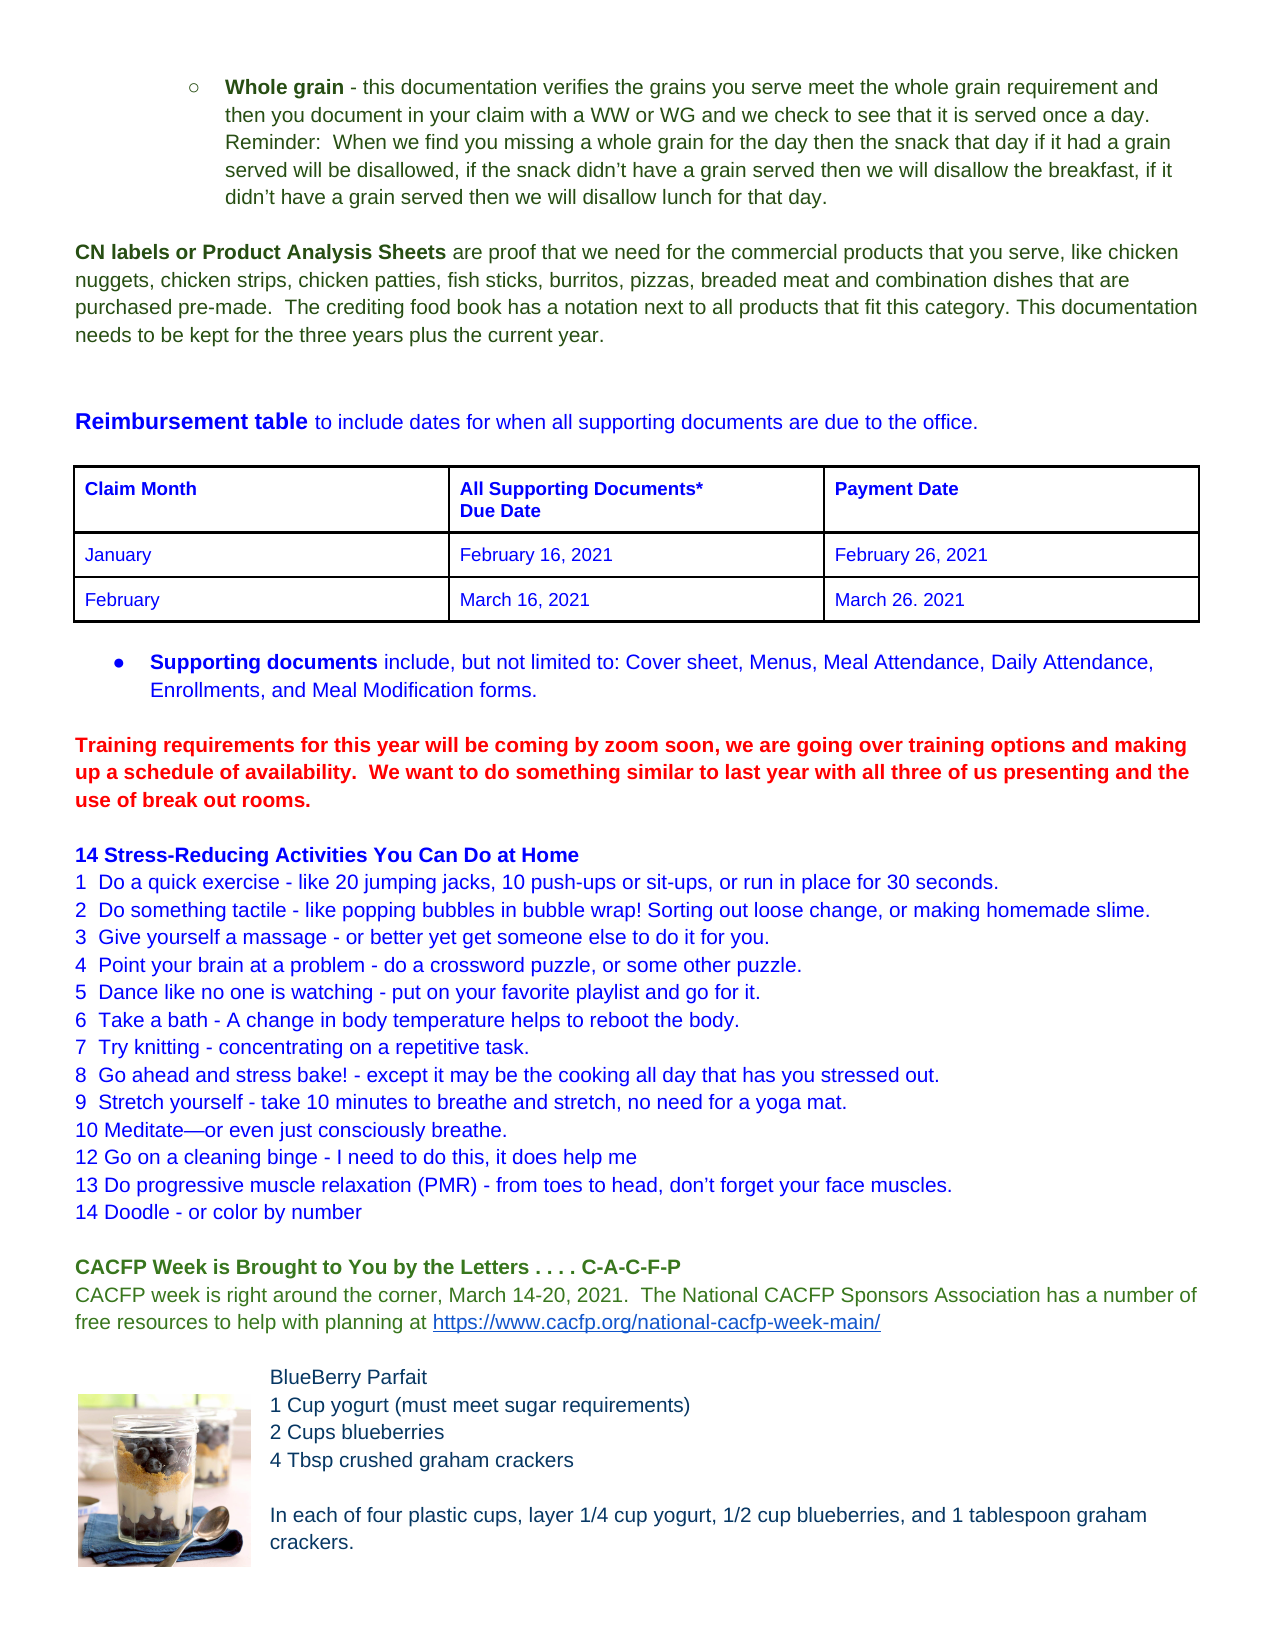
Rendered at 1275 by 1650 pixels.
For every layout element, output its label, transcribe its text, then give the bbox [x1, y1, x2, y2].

text 13 Do progressive muscle relaxation (PMR) - from toes to head, don’t forget your face muscles. [75, 1172, 1200, 1196]
text 1 Do a quick exercise - like 20 jumping jacks, 10 push-ups or sit-ups, or run in place for 30 seconds. [75, 870, 1200, 894]
table_cell February 26, 2021 [825, 534, 1198, 576]
text 14 Doodle - or color by number [75, 1200, 1200, 1224]
text 10 Meditate—or even just consciously breathe. [75, 1117, 1200, 1141]
text 6 Take a bath - A change in body temperature helps to reboot the body. [75, 1007, 1200, 1031]
text CN labels or Product Analysis Sheets are proof that we need for the commercial products that you serve, like chicken nuggets, chicken strips, chicken patties, fish sticks, burritos, pizzas, breaded meat and combination dishes that are purchased pre-made. The crediting food book has a notation next to all products that fit this category. This documentation needs to be kept for the three years plus the current year. [75, 240, 1200, 346]
text 4 Tbsp crushed graham crackers [251, 1447, 1200, 1471]
text 7 Try knitting - concentrating on a repetitive task. [75, 1035, 1200, 1059]
table_cell March 16, 2021 [450, 578, 823, 620]
table_cell January [75, 534, 448, 576]
text In each of four plastic cups, layer 1/4 cup yogurt, 1/2 cup blueberries, and 1 tablespoon graham crackers. [251, 1502, 1200, 1554]
text 14 Stress-Reducing Activities You Can Do at Home [75, 842, 1200, 866]
table_header Claim Month [75, 468, 448, 531]
table_cell February [75, 578, 448, 620]
table_header All Supporting Documents* Due Date [450, 468, 823, 531]
text 9 Stretch yourself - take 10 minutes to breathe and stretch, no need for a yoga mat. [75, 1090, 1200, 1114]
list Supporting documents include, but not limited to: Cover sheet, Menus, Meal Attendance, Daily Attendance, Enrollments, and Meal Modification forms. [112, 650, 1200, 701]
text 8 Go ahead and stress bake! - except it may be the cooking all day that has you stressed out. [75, 1062, 1200, 1086]
text BlueBerry Parfait [75, 1365, 1200, 1389]
text 5 Dance like no one is watching - put on your favorite playlist and go for it. [75, 980, 1200, 1004]
text Training requirements for this year will be coming by zoom soon, we are going over training options and making up a schedule of availability. We want to do something similar to last year with all three of us presenting and the use of break out rooms. [75, 732, 1200, 811]
picture [78, 1394, 251, 1567]
text 1 Cup yogurt (must meet sugar requirements) [75, 1392, 1200, 1416]
list Whole grain - this documentation verifies the grains you serve meet the whole grain requirement and then you document in your claim with a WW or WG and we check to see that it is served once a day. Reminder: When we find you missing a whole grain for the day then the snack that day if it had a grain served will be disallowed, if the snack didn’t have a grain served then we will disallow the breakfast, if it didn’t have a grain served then we will disallow lunch for that day. [187, 75, 1200, 209]
table_header Payment Date [825, 468, 1198, 531]
table_cell February 16, 2021 [450, 534, 823, 576]
text 4 Point your brain at a problem - do a crossword puzzle, or some other puzzle. [75, 952, 1200, 976]
text CACFP Week is Brought to You by the Letters . . . . C-A-C-F-P [75, 1255, 1200, 1279]
text 2 Do something tactile - like popping bubbles in bubble wrap! Sorting out loose change, or making homemade slime. [75, 897, 1200, 921]
table_cell March 26. 2021 [825, 578, 1198, 620]
text 2 Cups blueberries [251, 1420, 1200, 1444]
text Reimbursement table to include dates for when all supporting documents are due to the office. [75, 408, 1200, 434]
text CACFP week is right around the corner, March 14-20, 2021. The National CACFP Sponsors Association has a number of free resources to help with planning at https://www.cacfp.org/national-cacfp-week-main/ [75, 1282, 1200, 1334]
text 12 Go on a cleaning binge - I need to do this, it does help me [75, 1145, 1200, 1169]
text 3 Give yourself a massage - or better yet get someone else to do it for you. [75, 925, 1200, 949]
